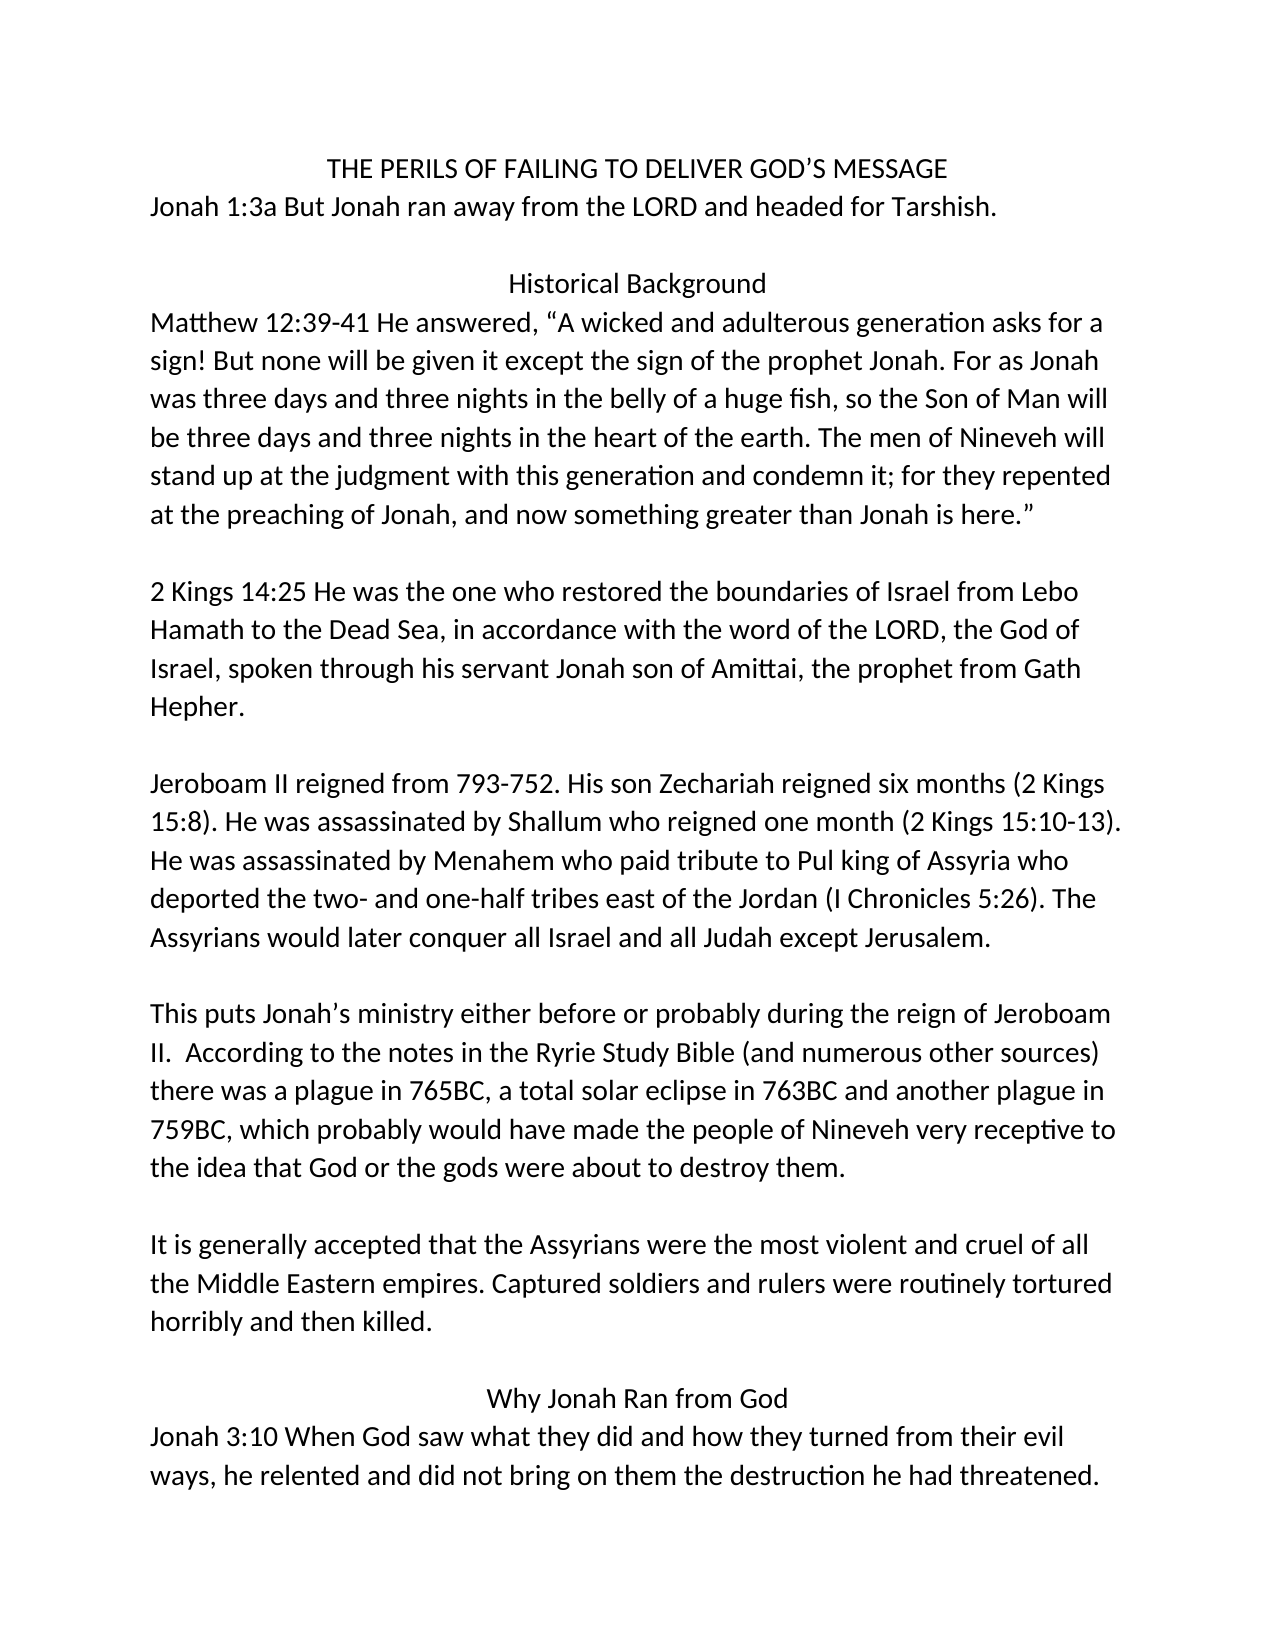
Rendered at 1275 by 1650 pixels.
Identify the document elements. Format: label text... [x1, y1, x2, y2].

text Matthew 12:39-41 He answered, “A wicked and adulterous generation asks for a sign! But none will be given it except the sign of the prophet Jonah. For as Jonah was three days and three nights in the belly of a huge fish, so the Son of Man will be three days and three nights in the heart of the earth. The men of Nineveh will stand up at the judgment with this generation and condemn it; for they repented at the preaching of Jonah, and now something greater than Jonah is here.” [150, 304, 1125, 532]
text Jonah 3:10 When God saw what they did and how they turned from their evil ways, he relented and did not bring on them the destruction he had threatened. [150, 1418, 1125, 1492]
text Why Jonah Ran from God [150, 1380, 1125, 1416]
text Historical Background [150, 265, 1125, 301]
text He was assassinated by Menahem who paid tribute to Pul king of Assyria who deported the two- and one-half tribes east of the Jordan (I Chronicles 5:26). The Assyrians would later conquer all Israel and all Judah except Jerusalem. [150, 842, 1125, 954]
text 2 Kings 14:25 He was the one who restored the boundaries of Israel from Lebo Hamath to the Dead Sea, in accordance with the word of the LORD, the God of Israel, spoken through his servant Jonah son of Amittai, the prophet from Gath Hepher. [150, 573, 1125, 724]
text This puts Jonah’s ministry either before or probably during the reign of Jeroboam II. According to the notes in the Ryrie Study Bible (and numerous other sources) there was a plague in 765BC, a total solar eclipse in 763BC and another plague in 759BC, which probably would have made the people of Nineveh very receptive to the idea that God or the gods were about to destroy them. [150, 996, 1125, 1185]
text Jonah 1:3a But Jonah ran away from the LORD and headed for Tarshish. [150, 188, 1125, 224]
text THE PERILS OF FAILING TO DELIVER GOD’S MESSAGE [150, 150, 1125, 186]
text Jeroboam II reigned from 793-752. His son Zechariah reigned six months (2 Kings 15:8). He was assassinated by Shallum who reigned one month (2 Kings 15:10-13). [150, 765, 1125, 839]
text It is generally accepted that the Assyrians were the most violent and cruel of all the Middle Eastern empires. Captured soldiers and rulers were routinely tortured horribly and then killed. [150, 1226, 1125, 1339]
